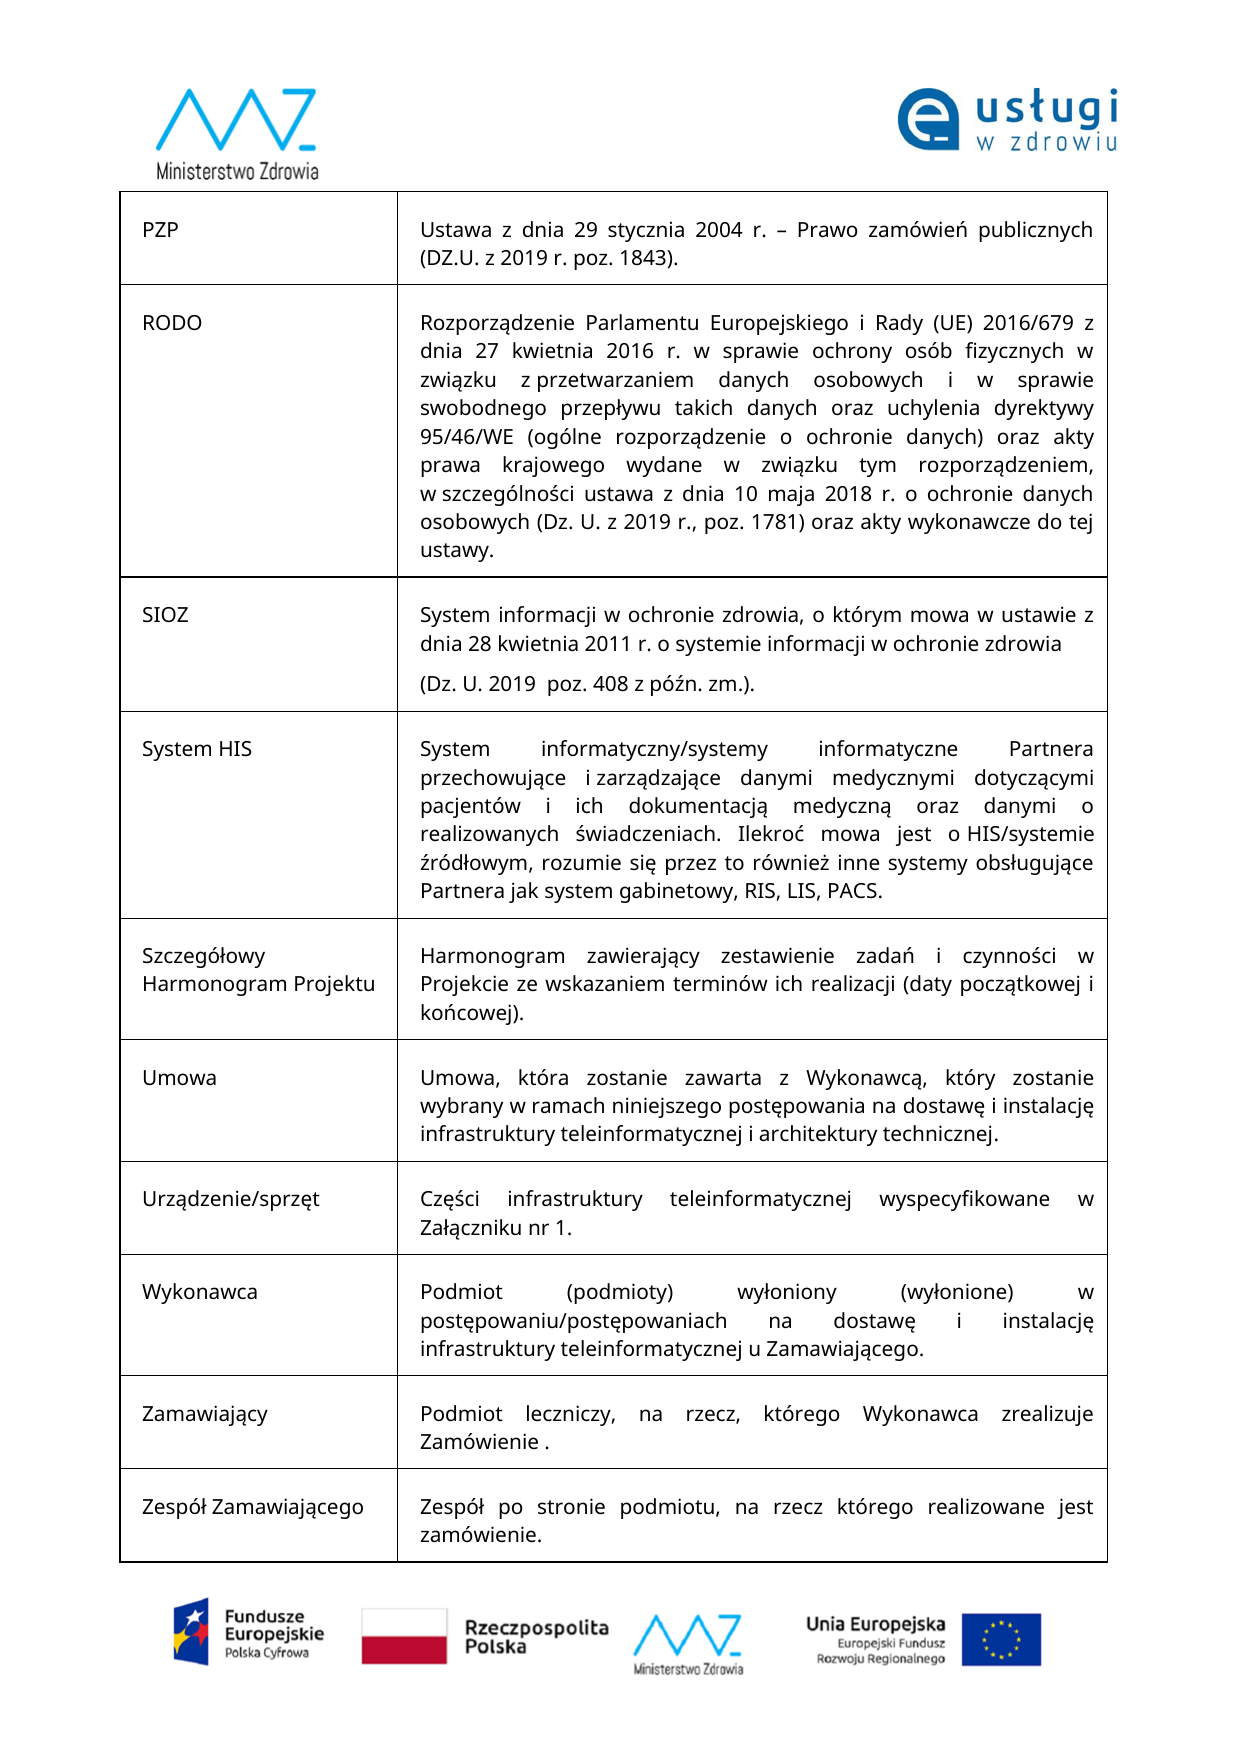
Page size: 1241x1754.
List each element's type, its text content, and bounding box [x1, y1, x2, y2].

table_cell Zamawiający [121, 1376, 397, 1468]
picture [147, 1580, 1093, 1713]
picture [147, 74, 387, 191]
table_cell System informacji w ochronie zdrowia, o którym mowa w ustawie z dnia 28 kwietnia 2011 r. o systemie informacji w ochronie zdrowia (Dz. U. 2019 poz. 408 z późn. zm.). [398, 578, 1107, 711]
table_cell System informatyczny/systemy informatyczne Partnera przechowujące i zarządzające danymi medycznymi dotyczącymi pacjentów i ich dokumentacją medyczną oraz danymi o realizowanych świadczeniach. Ilekroć mowa jest o HIS/systemie źródłowym, rozumie się przez to również inne systemy obsługujące Partnera jak system gabinetowy, RIS, LIS, PACS. [398, 712, 1107, 917]
table_cell Umowa [121, 1040, 397, 1161]
table_cell Zespół Zamawiającego [121, 1469, 397, 1561]
table_cell Zespół po stronie podmiotu, na rzecz którego realizowane jest zamówienie. [398, 1469, 1107, 1561]
picture [883, 75, 1131, 160]
table_cell Szczegółowy Harmonogram Projektu [121, 919, 397, 1039]
table_cell Umowa, która zostanie zawarta z Wykonawcą, który zostanie wybrany w ramach niniejszego postępowania na dostawę i instalację infrastruktury teleinformatycznej i architektury technicznej. [398, 1040, 1107, 1161]
table_cell Części infrastruktury teleinformatycznej wyspecyfikowane w Załączniku nr 1. [398, 1162, 1107, 1254]
table_cell Podmiot leczniczy, na rzecz, którego Wykonawca zrealizuje Zamówienie . [398, 1376, 1107, 1468]
table_cell Podmiot (podmioty) wyłoniony (wyłonione) w postępowaniu/postępowaniach na dostawę i instalację infrastruktury teleinformatycznej u Zamawiającego. [398, 1255, 1107, 1375]
table_cell RODO [121, 285, 397, 576]
table_cell Harmonogram zawierający zestawienie zadań i czynności w Projekcie ze wskazaniem terminów ich realizacji (daty początkowej i końcowej). [398, 919, 1107, 1039]
table_cell SIOZ [121, 578, 397, 711]
table_cell PZP [121, 192, 397, 284]
table_cell Ustawa z dnia 29 stycznia 2004 r. – Prawo zamówień publicznych (DZ.U. z 2019 r. poz. 1843). [398, 192, 1107, 284]
table_cell Rozporządzenie Parlamentu Europejskiego i Rady (UE) 2016/679 z dnia 27 kwietnia 2016 r. w sprawie ochrony osób fizycznych w związku z przetwarzaniem danych osobowych i w sprawie swobodnego przepływu takich danych oraz uchylenia dyrektywy 95/46/WE (ogólne rozporządzenie o ochronie danych) oraz akty prawa krajowego wydane w związku tym rozporządzeniem, w szczególności ustawa z dnia 10 maja 2018 r. o ochronie danych osobowych (Dz. U. z 2019 r., poz. 1781) oraz akty wykonawcze do tej ustawy. [398, 285, 1107, 576]
table_cell Urządzenie/sprzęt [121, 1162, 397, 1254]
table_cell System HIS [121, 712, 397, 917]
table_cell Wykonawca [121, 1255, 397, 1375]
